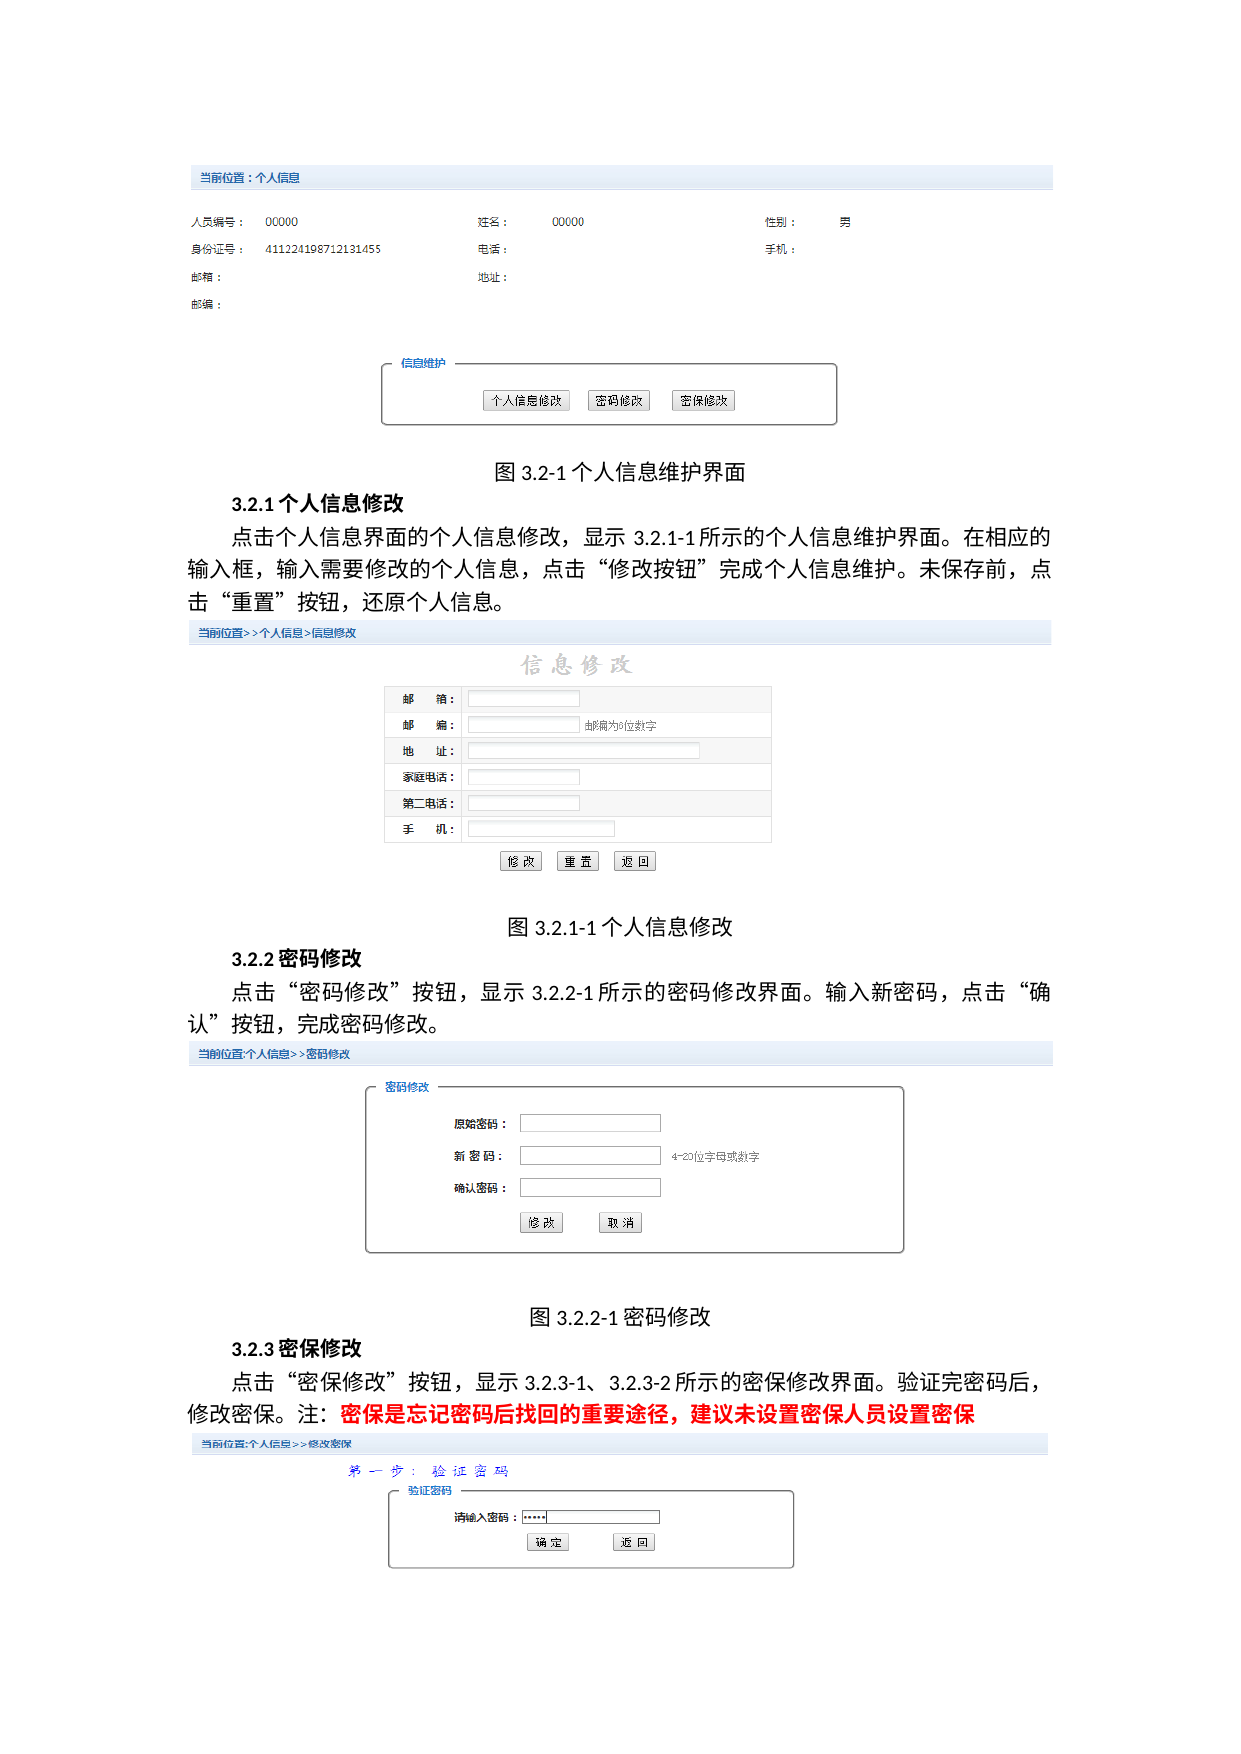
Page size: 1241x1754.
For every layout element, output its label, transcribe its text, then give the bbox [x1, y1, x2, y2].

picture [187, 617, 1052, 881]
text 点击个人信息界面的个人信息修改，显示3.2.1-1所示的个人信息维护界面。在相应的输入框，输入需要修改的个人信息，点击“修改按钮”完成个人信息维护。未保存前，点击“重置”按钮，还原个人信息。 [187, 519, 1053, 617]
text 点击“密码修改”按钮，显示3.2.2-1所示的密码修改界面。输入新密码，点击“确认”按钮，完成密码修改。 [187, 974, 1053, 1039]
text 图 3.2.2-1 密码修改 [187, 1299, 1053, 1332]
subtitle 密保修改 [231, 1332, 1053, 1364]
list 图 3.2-1 个人信息维护界面 [187, 454, 1053, 487]
picture [187, 1039, 1054, 1270]
subtitle 个人信息修改 [231, 487, 1053, 519]
picture [187, 1429, 1052, 1575]
text 点击“密保修改”按钮，显示3.2.3-1、3.2.3-2所示的密保修改界面。验证完密码后，修改密保。注：密保是忘记密码后找回的重要途径，建议未设置密保人员设置密保 [187, 1364, 1053, 1429]
picture [187, 162, 1054, 445]
subtitle 密码修改 [231, 942, 1053, 974]
text 图 3.2.1-1 个人信息修改 [187, 909, 1053, 942]
